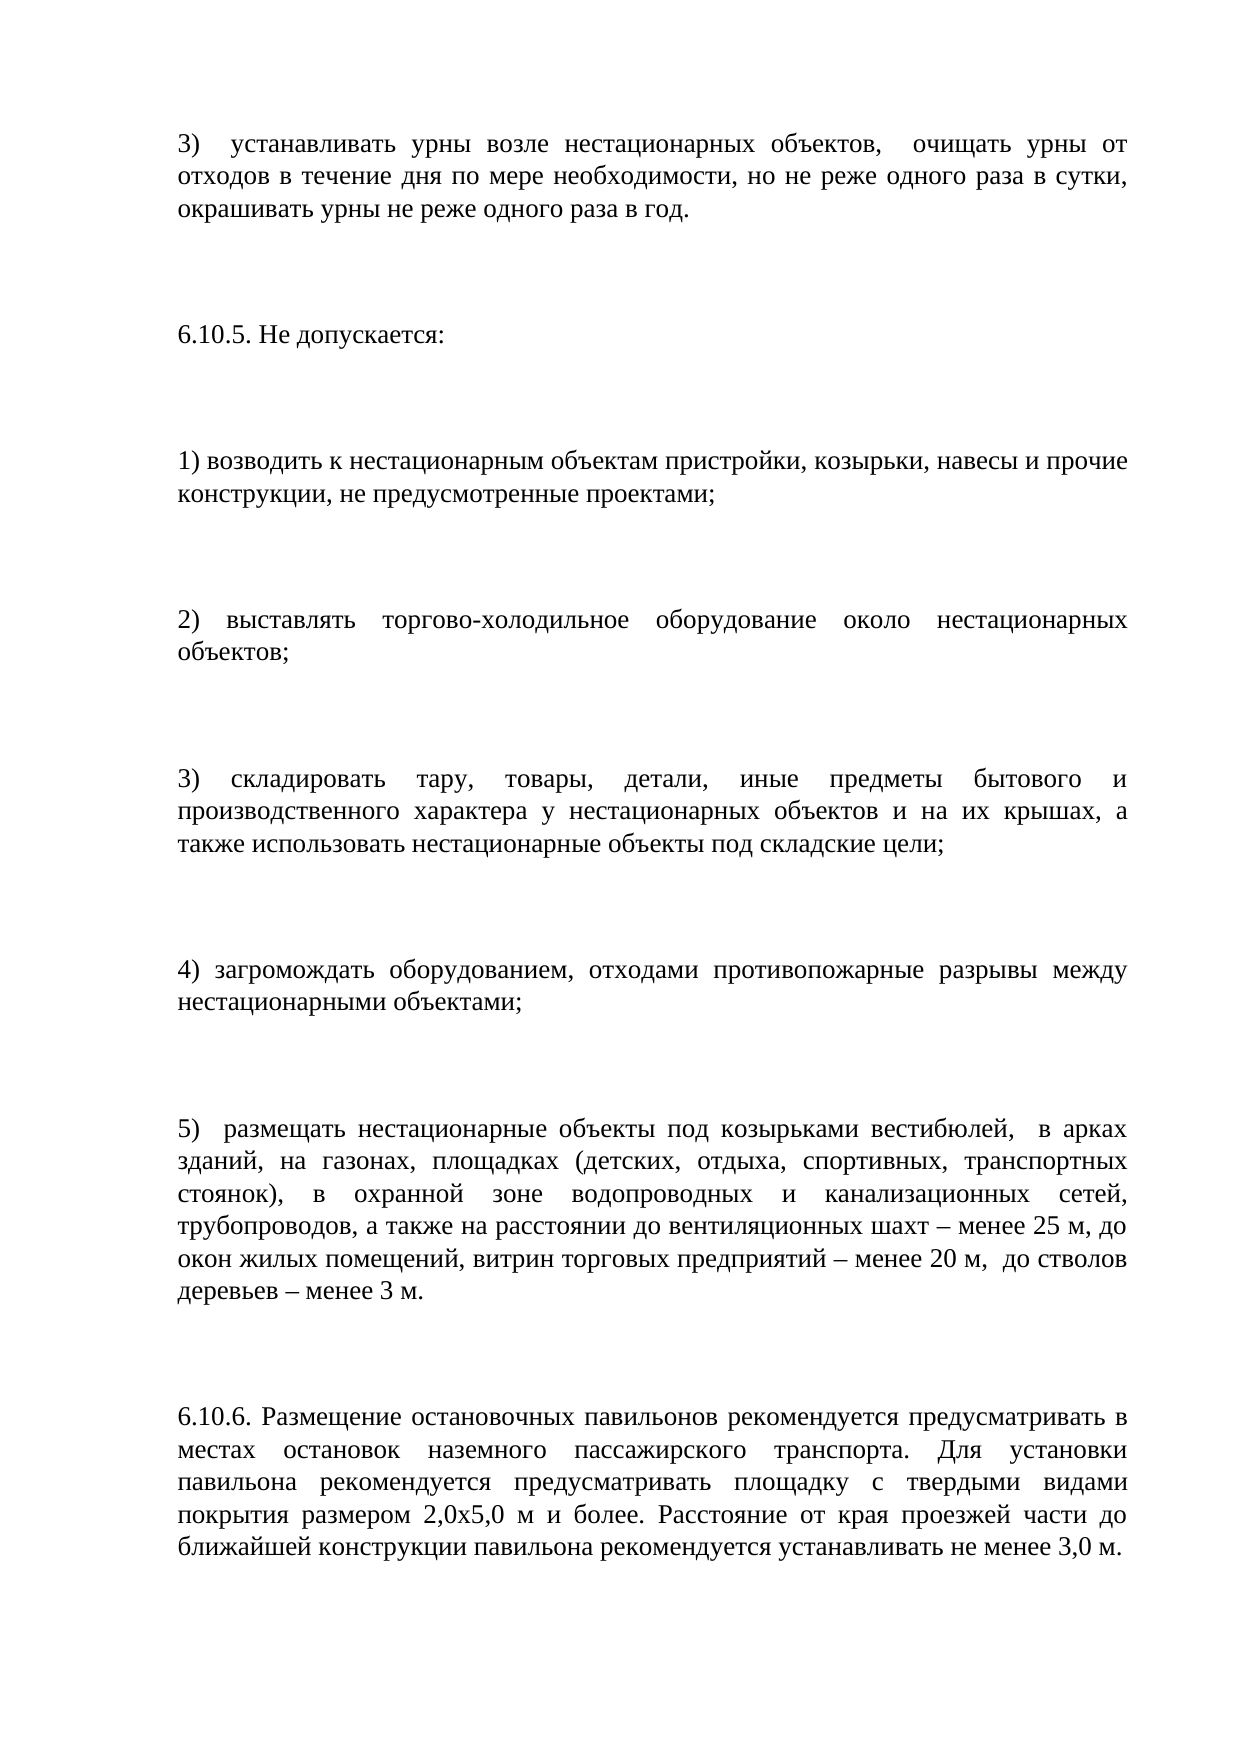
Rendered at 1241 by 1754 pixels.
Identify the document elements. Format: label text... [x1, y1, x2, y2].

text 5) размещать нестационарные объекты под козырьками вестибюлей, в арках зданий, на газонах, площадках (детских, отдыха, спортивных, транспортных стоянок), в охранной зоне водопроводных и канализационных сетей, трубопроводов, а также на расстоянии до вентиляционных шахт – менее 25 м, до окон жилых помещений, витрин торговых предприятий – менее 20 м, до стволов деревьев – менее 3 м. [177, 1111, 1129, 1306]
text 3) устанавливать урны возле нестационарных объектов, очищать урны от отходов в течение дня по мере необходимости, но не реже одного раза в сутки, окрашивать урны не реже одного раза в год. [177, 126, 1129, 223]
text 3) складировать тару, товары, детали, иные предметы бытового и производственного характера у нестационарных объектов и на их крышах, а также использовать нестационарные объекты под складские цели; [177, 761, 1129, 858]
text 1) возводить к нестационарным объектам пристройки, козырьки, навесы и прочие конструкции, не предусмотренные проектами; [177, 443, 1129, 508]
text 6.10.5. Не допускается: [177, 317, 1129, 350]
text 6.10.6. Размещение остановочных павильонов рекомендуется предусматривать в местах остановок наземного пассажирского транспорта. Для установки павильона рекомендуется предусматривать площадку с твердыми видами покрытия размером 2,0x5,0 м и более. Расстояние от края проезжей части до ближайшей конструкции павильона рекомендуется устанавливать не менее 3,0 м. [177, 1400, 1129, 1562]
text 2) выставлять торгово-холодильное оборудование около нестационарных объектов; [177, 602, 1129, 667]
text 4) загромождать оборудованием, отходами противопожарные разрывы между нестационарными объектами; [177, 952, 1129, 1017]
